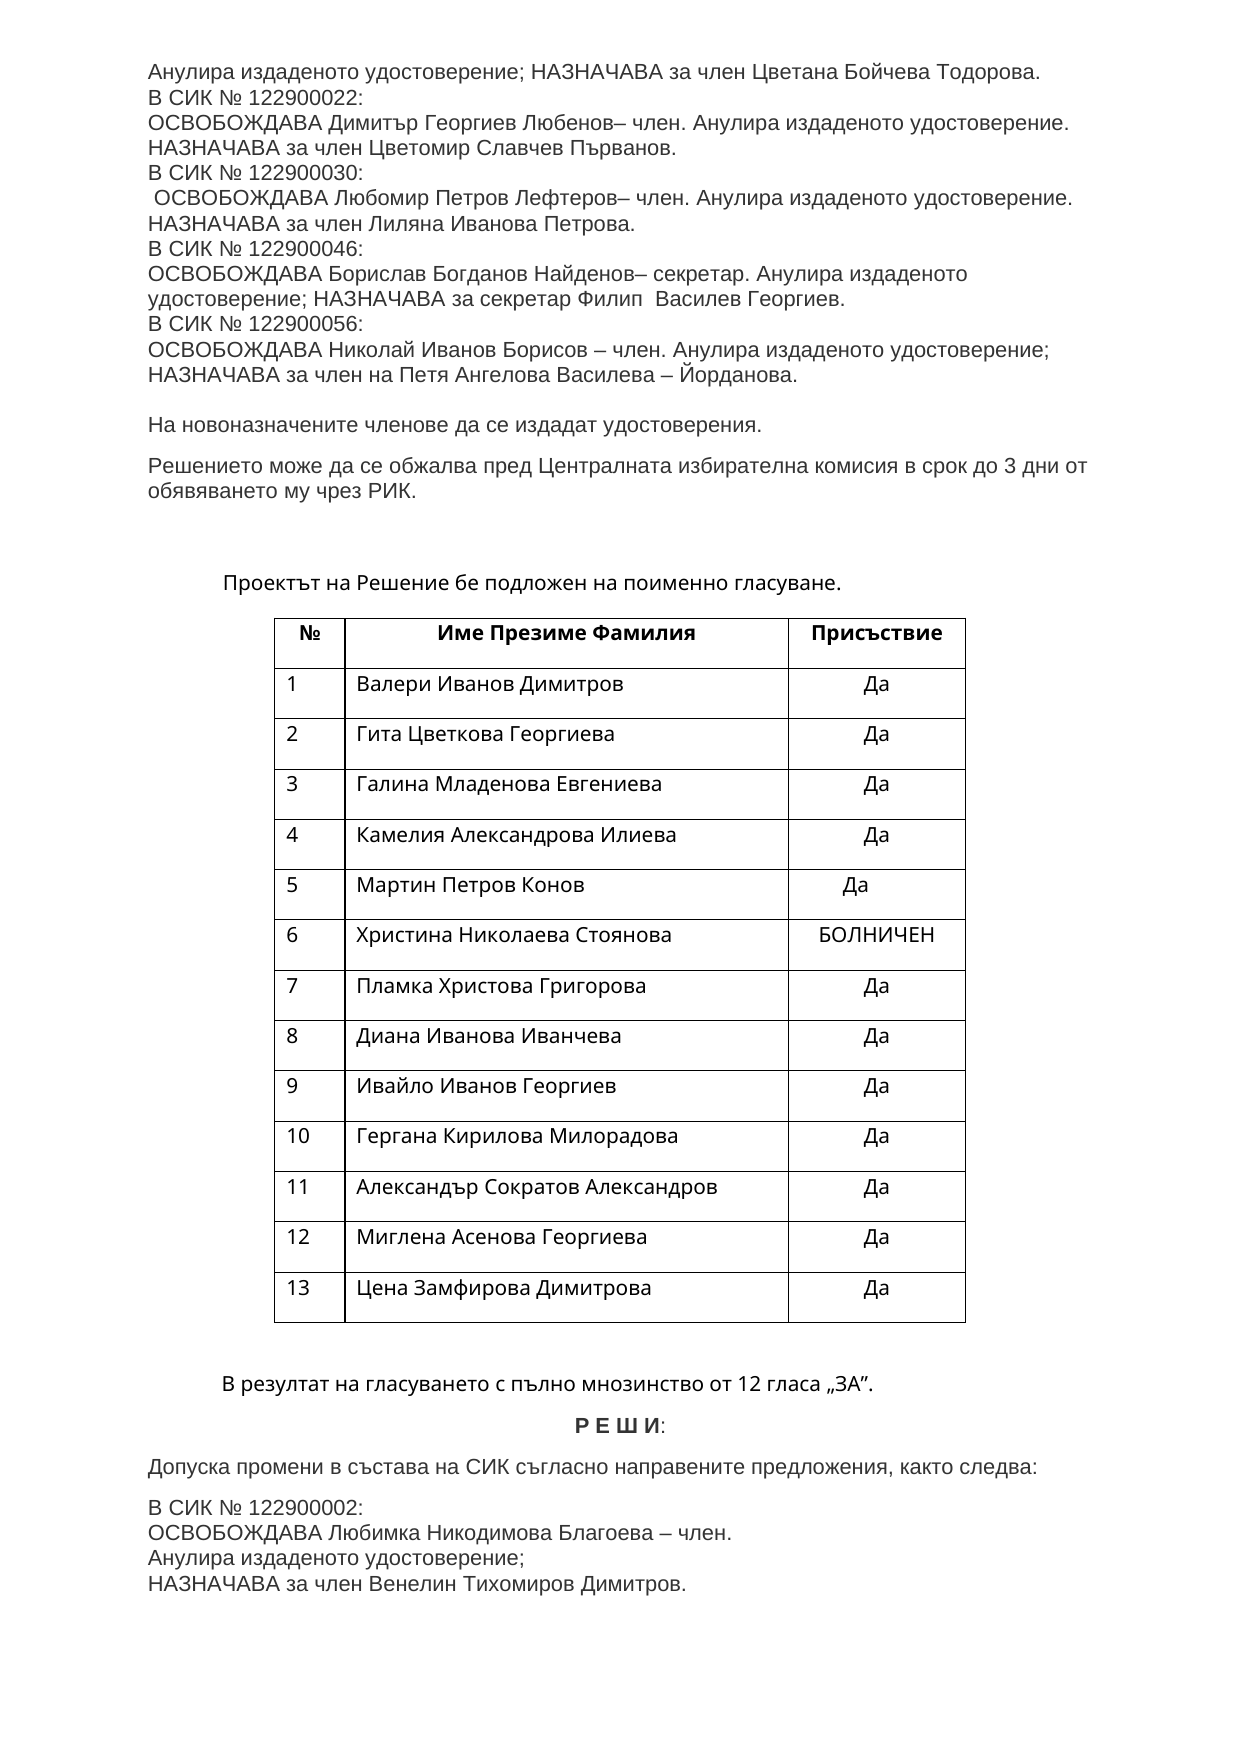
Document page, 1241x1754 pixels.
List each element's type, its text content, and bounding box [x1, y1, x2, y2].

table_cell 10 [275, 1122, 344, 1171]
table_cell Да [789, 1021, 965, 1070]
text Решението може да се обжалва пред Централната избирателна комисия в срок до 3 дни от обявяването му чрез РИК. [148, 453, 1093, 503]
text В СИК № 122900030: [148, 160, 1093, 185]
table_cell Да [789, 1222, 965, 1272]
table_cell 4 [275, 820, 344, 869]
table_cell 11 [275, 1172, 344, 1221]
table_cell Александър Сократов Александров [346, 1172, 788, 1221]
table_cell Христина Николаева Стоянова [346, 920, 788, 970]
table_cell Да [789, 1172, 965, 1221]
text Анулира издаденото удостоверение; НАЗНАЧАВА за член Венелин Тихомиров Димитров. [148, 1545, 1093, 1596]
table_cell 12 [275, 1222, 344, 1272]
text В резултат на гласуването с пълно мнозинство от 12 гласа „ЗА”. [148, 1369, 1093, 1398]
table_header № [275, 619, 344, 668]
table_cell Гергана Кирилова Милорадова [346, 1122, 788, 1171]
text В СИК № 122900046: [148, 236, 1093, 261]
table_cell Да [789, 719, 965, 768]
table_cell Да [789, 971, 965, 1020]
table_cell 9 [275, 1071, 344, 1121]
text ОСВОБОЖДАВА Любомир Петров Лефтеров– член. Анулира издаденото удостоверение. НАЗНАЧАВА за член Лиляна Иванова Петрова. [148, 185, 1093, 236]
table_cell Мартин Петров Конов [346, 870, 788, 919]
table_cell Да [789, 870, 965, 919]
table_cell Пламка Христова Григорова [346, 971, 788, 1020]
table_cell 8 [275, 1021, 344, 1070]
text ОСВОБОЖДАВА Любимка Никодимова Благоева – член. [148, 1520, 1093, 1545]
table_cell 3 [275, 770, 344, 819]
table_cell Да [789, 1273, 965, 1322]
table_header Име Презиме Фамилия [346, 619, 788, 668]
list Проектът на Решение бе подложен на поименно гласуване. [223, 568, 1093, 597]
table_cell 7 [275, 971, 344, 1020]
text Допуска промени в състава на СИК съгласно направените предложения, както следва: [148, 1454, 1093, 1479]
table_cell Да [789, 1122, 965, 1171]
table_cell Да [789, 820, 965, 869]
text На новоназначените членове да се издадат удостоверения. [148, 412, 1093, 437]
table_cell 2 [275, 719, 344, 768]
table_cell Гита Цветкова Георгиева [346, 719, 788, 768]
text В СИК № 122900002: [148, 1495, 1093, 1520]
table_cell Миглена Асенова Георгиева [346, 1222, 788, 1272]
table_cell 1 [275, 669, 344, 718]
table_cell Диана Иванова Иванчева [346, 1021, 788, 1070]
text В СИК № 122900056: [148, 311, 1093, 336]
table_cell Галина Младенова Евгениева [346, 770, 788, 819]
text Анулира издаденото удостоверение; НАЗНАЧАВА за член Цветана Бойчева Тодорова. [148, 59, 1093, 84]
table_cell Да [789, 1071, 965, 1121]
table_cell Да [789, 770, 965, 819]
table_cell 5 [275, 870, 344, 919]
text ОСВОБОЖДАВА Борислав Богданов Найденов– секретар. Анулира издаденото удостоверение; НАЗНАЧАВА за секретар Филип Василев Георгиев. [148, 261, 1093, 311]
text Р Е Ш И: [148, 1413, 1093, 1438]
text ОСВОБОЖДАВА Димитър Георгиев Любенов– член. Анулира издаденото удостоверение. НАЗНАЧАВА за член Цветомир Славчев Първанов. [148, 109, 1093, 160]
table_cell Цена Замфирова Димитрова [346, 1273, 788, 1322]
table_header Присъствие [789, 619, 965, 668]
table_cell БОЛНИЧЕН [789, 920, 965, 970]
table_cell Валери Иванов Димитров [346, 669, 788, 718]
table_cell Ивайло Иванов Георгиев [346, 1071, 788, 1121]
table_cell 6 [275, 920, 344, 970]
text ОСВОБОЖДАВА Николай Иванов Борисов – член. Анулира издаденото удостоверение; НАЗНАЧАВА за член на Петя Ангелова Василева – Йорданова. [148, 336, 1093, 387]
table_cell Да [789, 669, 965, 718]
table_cell Камелия Александрова Илиева [346, 820, 788, 869]
text В СИК № 122900022: [148, 84, 1093, 109]
table_cell 13 [275, 1273, 344, 1322]
